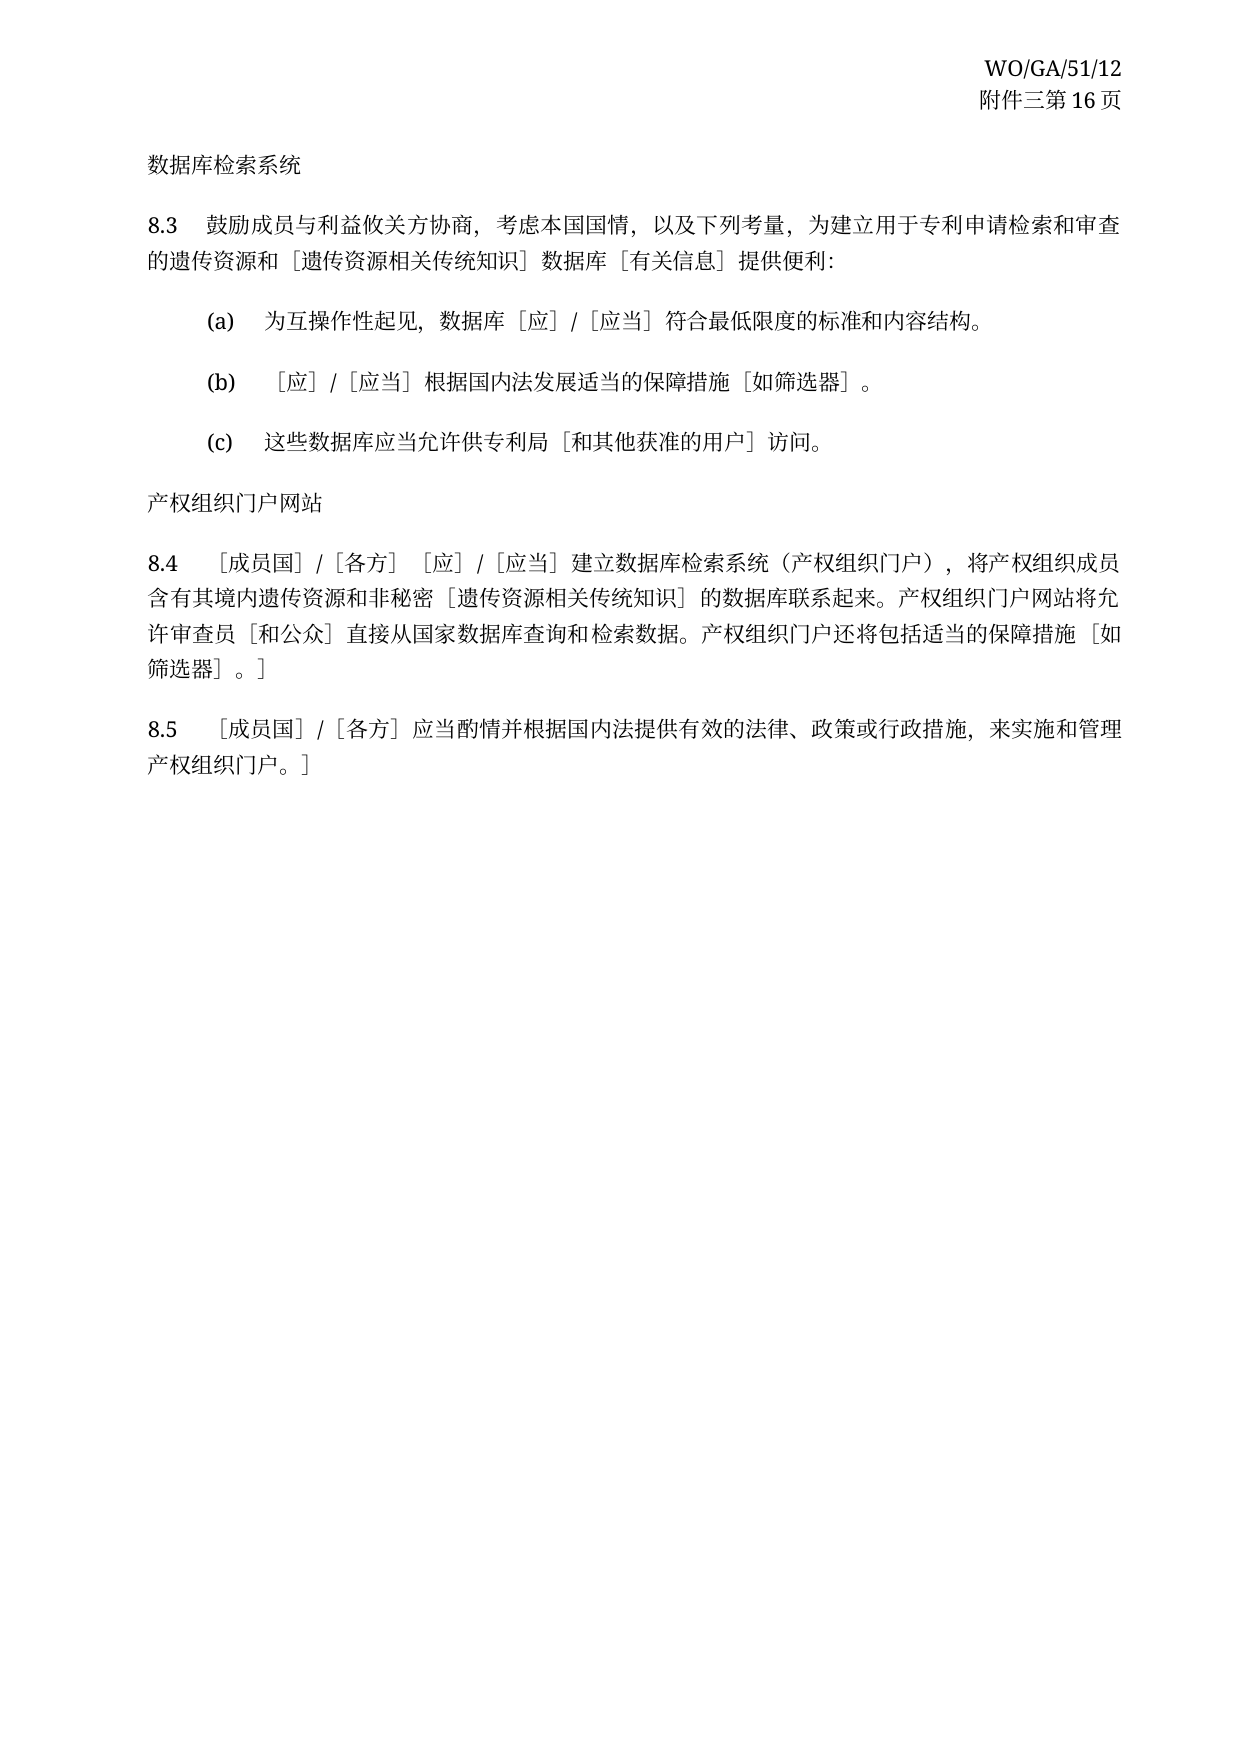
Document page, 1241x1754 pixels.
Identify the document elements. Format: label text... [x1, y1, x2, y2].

text 产权组织门户网站 [148, 482, 1122, 517]
text 数据库检索系统 [148, 144, 1122, 180]
text (a) 为互操作性起见，数据库［应］/［应当］符合最低限度的标准和内容结构。 [207, 301, 1122, 336]
text 8.5 ［成员国］/［各方］应当酌情并根据国内法提供有效的法律、政策或行政措施，来实施和管理产权组织门户。］ [148, 709, 1122, 780]
text (b) ［应］/［应当］根据国内法发展适当的保障措施［如筛选器］。 [207, 361, 1122, 396]
text 8.3 鼓励成员与利益攸关方协商，考虑本国国情，以及下列考量，为建立用于专利申请检索和审查的遗传资源和［遗传资源相关传统知识］数据库［有关信息］提供便利： [148, 205, 1122, 276]
text 8.4 ［成员国］/［各方］［应］/［应当］建立数据库检索系统（产权组织门户），将产权组织成员含有其境内遗传资源和非秘密［遗传资源相关传统知识］的数据库联系起来。产权组织门户网站将允许审查员［和公众］直接从国家数据库查询和检索数据。产权组织门户还将包括适当的保障措施［如筛选器］。］ [148, 542, 1122, 684]
text (c) 这些数据库应当允许供专利局［和其他获准的用户］访问。 [207, 421, 1122, 457]
